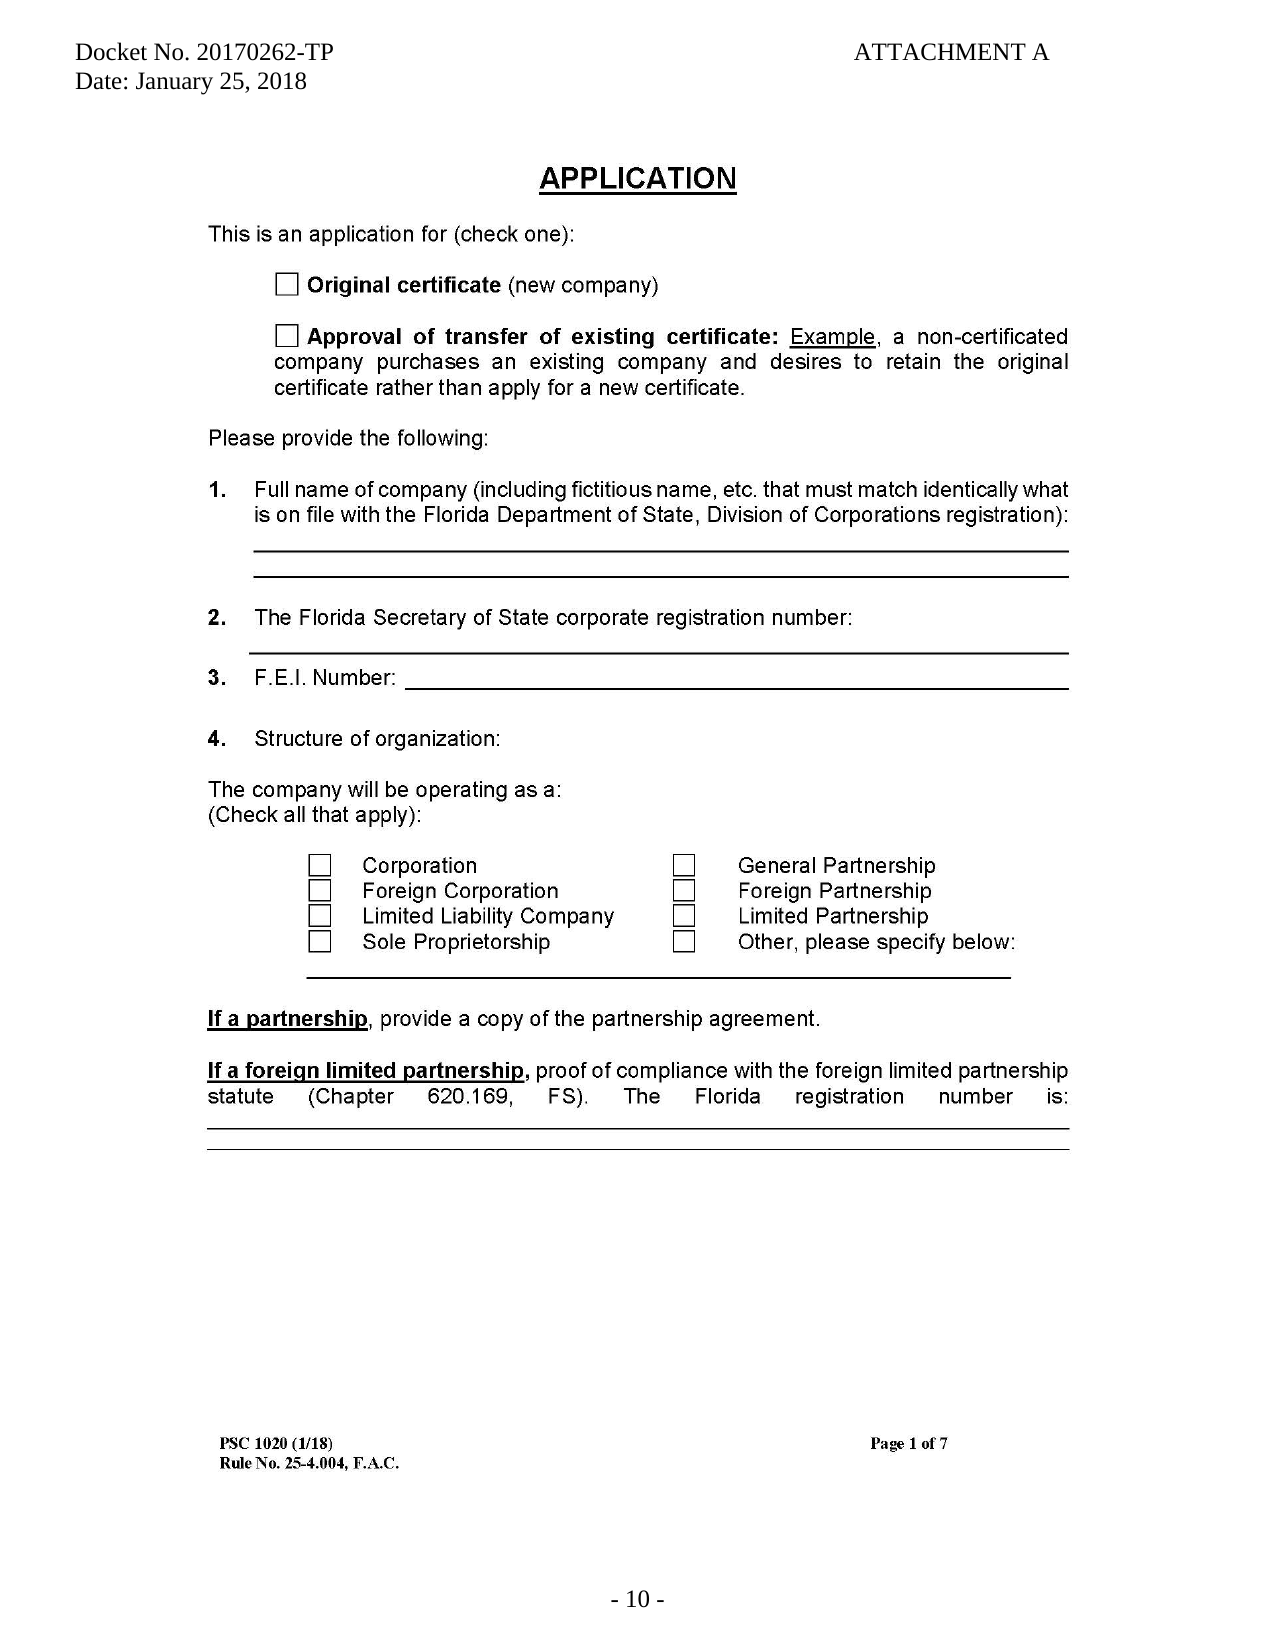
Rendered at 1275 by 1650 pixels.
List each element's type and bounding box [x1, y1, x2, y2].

picture [75, 95, 1200, 1551]
